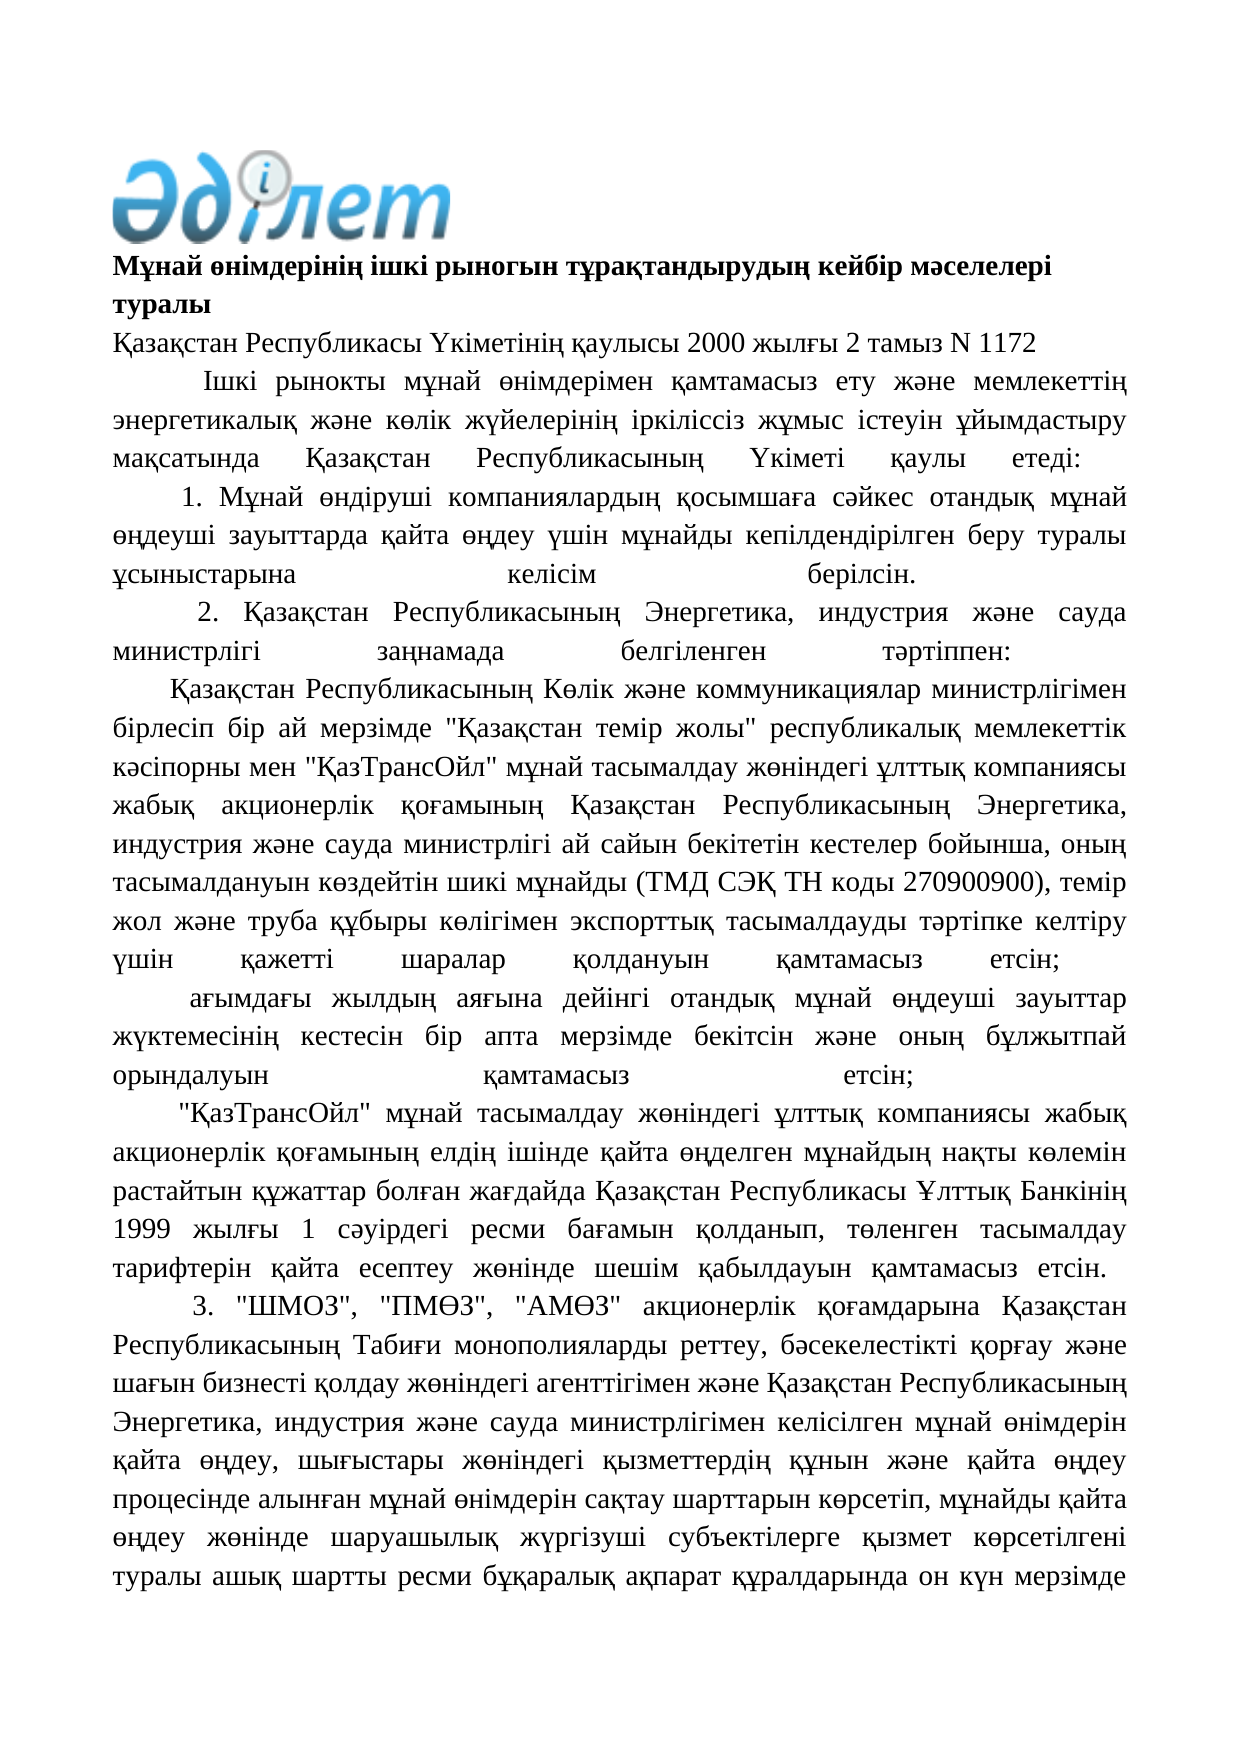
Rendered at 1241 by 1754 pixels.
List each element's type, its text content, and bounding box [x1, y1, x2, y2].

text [112, 363, 1128, 1592]
text Қазақстан Республикасы Үкіметінің қаулысы 2000 жылғы 2 тамыз N 1172 [112, 325, 1128, 358]
picture [112, 150, 451, 244]
text Мұнай өнiмдерiнiң ішкi рыногын тұрақтандырудың кейбiр мәселелерi туралы [112, 248, 1128, 320]
